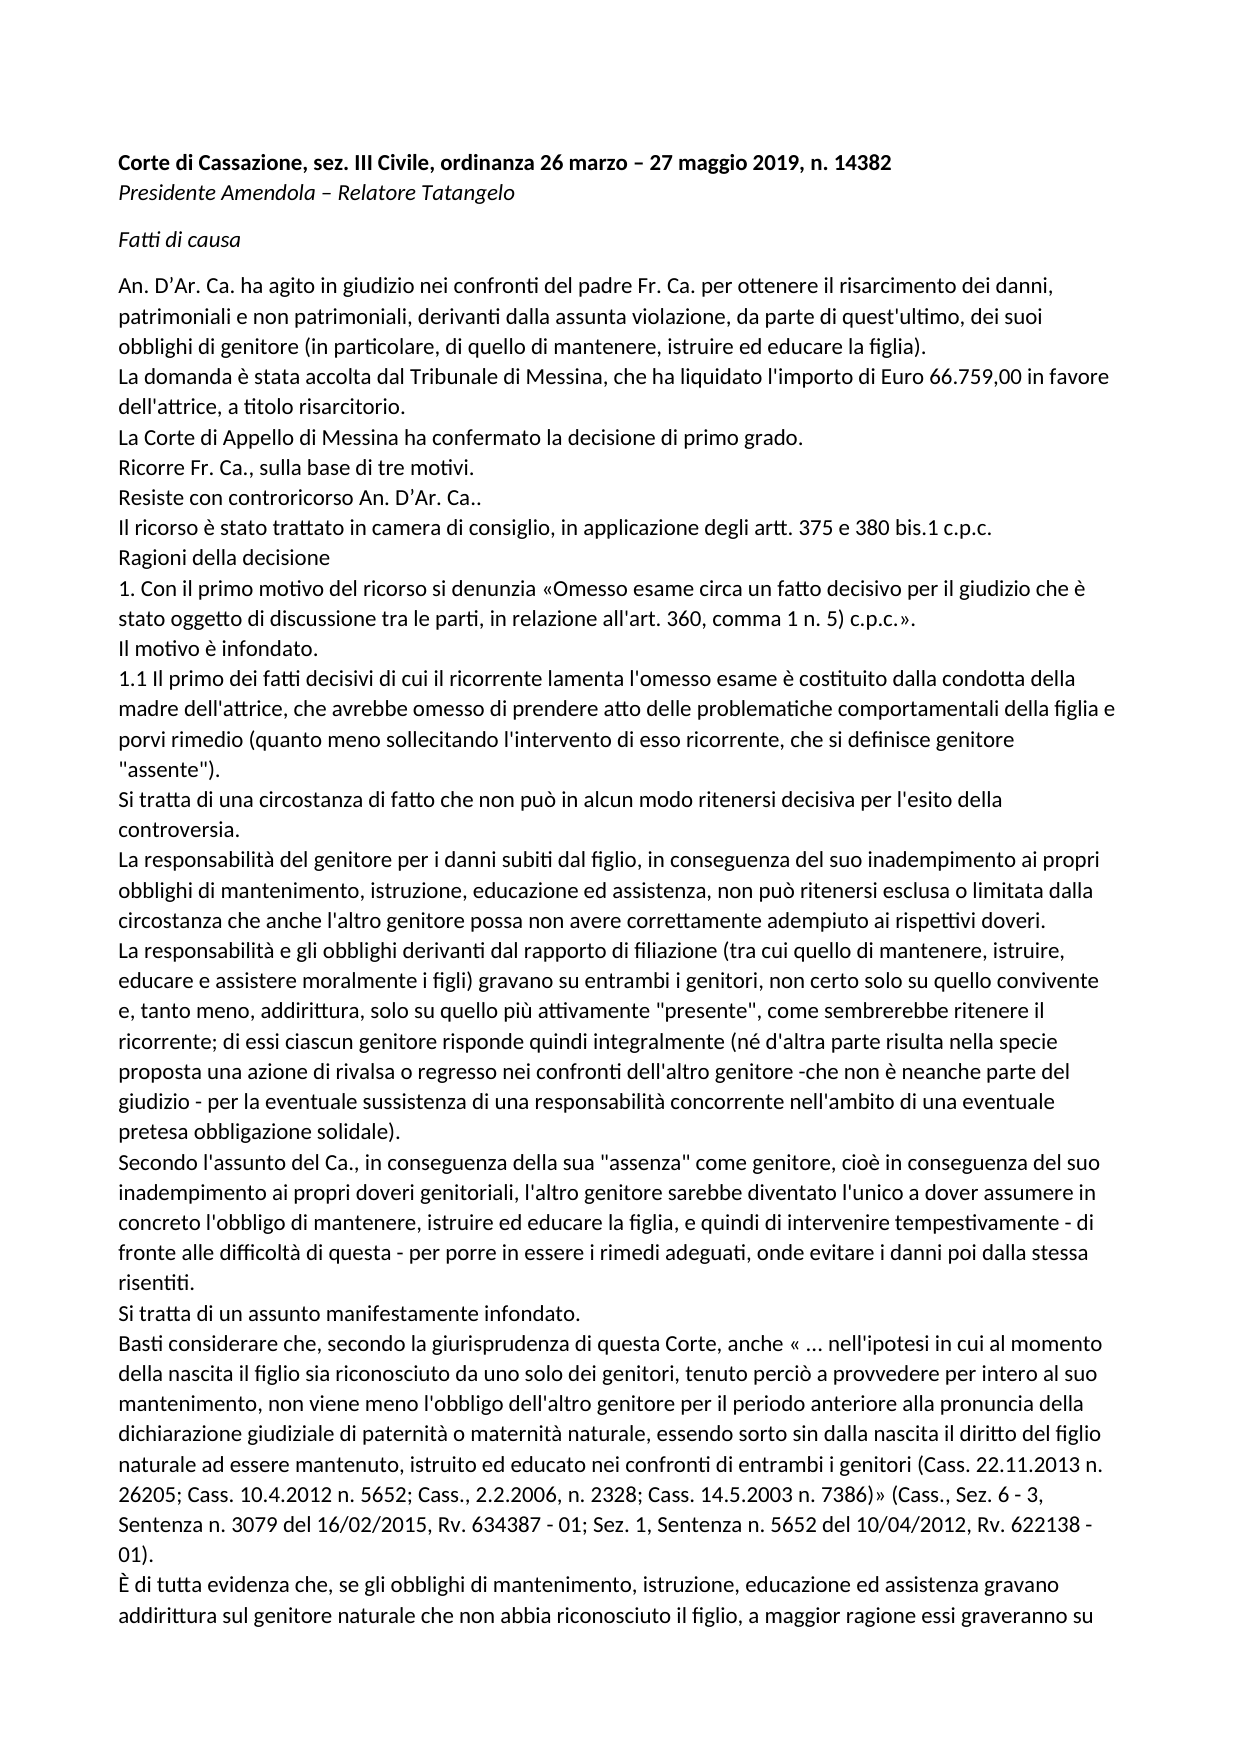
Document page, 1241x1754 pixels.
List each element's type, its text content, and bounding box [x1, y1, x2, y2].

text Corte di Cassazione, sez. III Civile, ordinanza 26 marzo – 27 maggio 2019, n. 14382 Presidente Amendola – Relatore Tatangelo [118, 148, 1122, 206]
text Fatti di causa [118, 225, 1122, 253]
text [118, 272, 1122, 1629]
